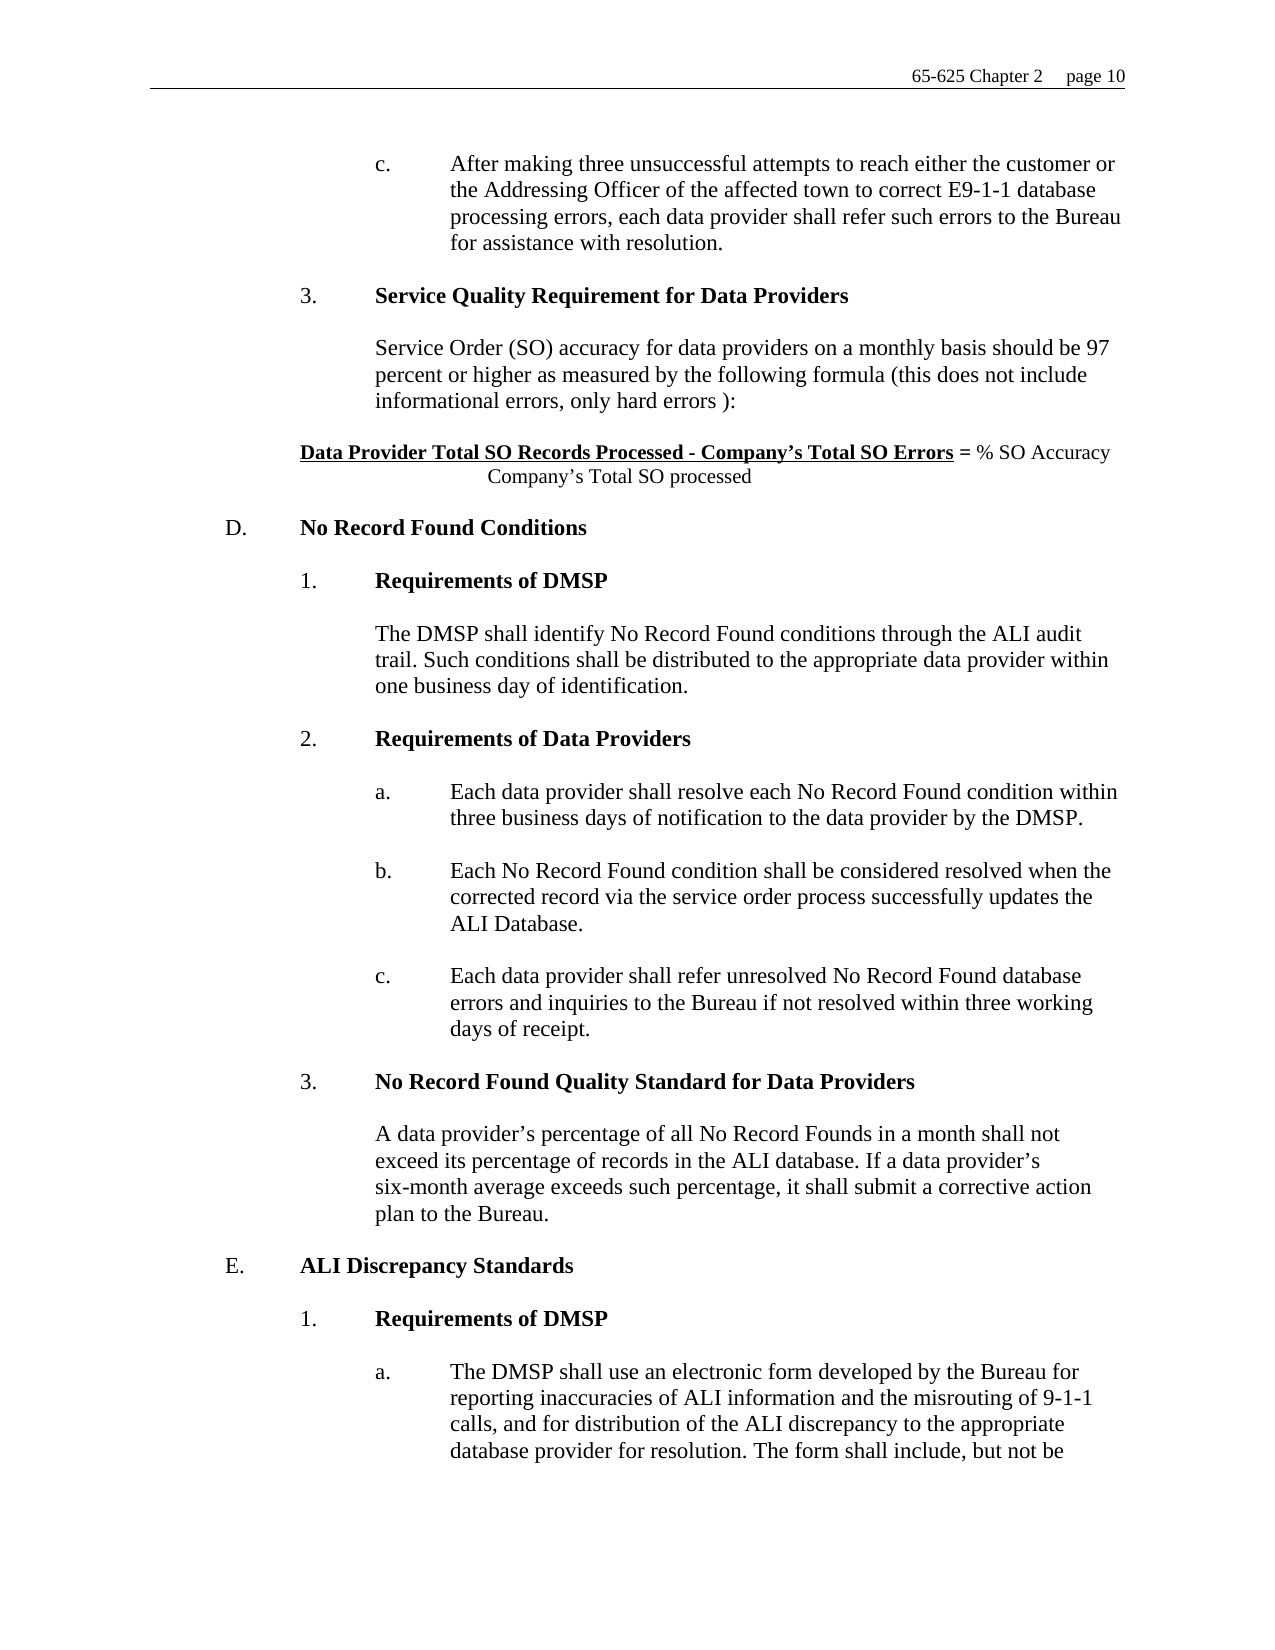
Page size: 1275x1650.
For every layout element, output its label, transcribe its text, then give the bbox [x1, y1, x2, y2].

text c. Each data provider shall refer unresolved No Record Found database errors and inquiries to the Bureau if not resolved within three working days of receipt. [150, 962, 1125, 1041]
text A data provider’s percentage of all No Record Founds in a month shall not exceed its percentage of records in the ALI database. If a data provider’s six-month average exceeds such percentage, it shall submit a corrective action plan to the Bureau. [150, 1121, 1125, 1226]
text Company’s Total SO processed [300, 464, 1125, 488]
text Data Provider Total SO Records Processed - Company’s Total SO Errors = % SO Accuracy [300, 440, 1125, 464]
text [150, 1358, 1125, 1463]
text 3. Service Quality Requirement for Data Providers [150, 282, 1125, 308]
text D. No Record Found Conditions [150, 514, 1125, 541]
text 3. No Record Found Quality Standard for Data Providers [150, 1068, 1125, 1094]
text E. ALI Discrepancy Standards [150, 1252, 1125, 1279]
text Service Order (SO) accuracy for data providers on a monthly basis should be 97 percent or higher as measured by the following formula (this does not include informational errors, only hard errors ): [150, 334, 1125, 413]
text The DMSP shall identify No Record Found conditions through the ALI audit trail. Such conditions shall be distributed to the appropriate data provider within one business day of identification. [150, 620, 1125, 699]
text c. After making three unsuccessful attempts to reach either the customer or the Addressing Officer of the affected town to correct E9-1-1 database processing errors, each data provider shall refer such errors to the Bureau for assistance with resolution. [150, 150, 1125, 255]
text 1. Requirements of DMSP [150, 1305, 1125, 1331]
text 2. Requirements of Data Providers [150, 725, 1125, 752]
text b. Each No Record Found condition shall be considered resolved when the corrected record via the service order process successfully updates the ALI Database. [150, 857, 1125, 936]
text 1. Requirements of DMSP [150, 567, 1125, 593]
text a. Each data provider shall resolve each No Record Found condition within three business days of notification to the data provider by the DMSP. [150, 778, 1125, 831]
